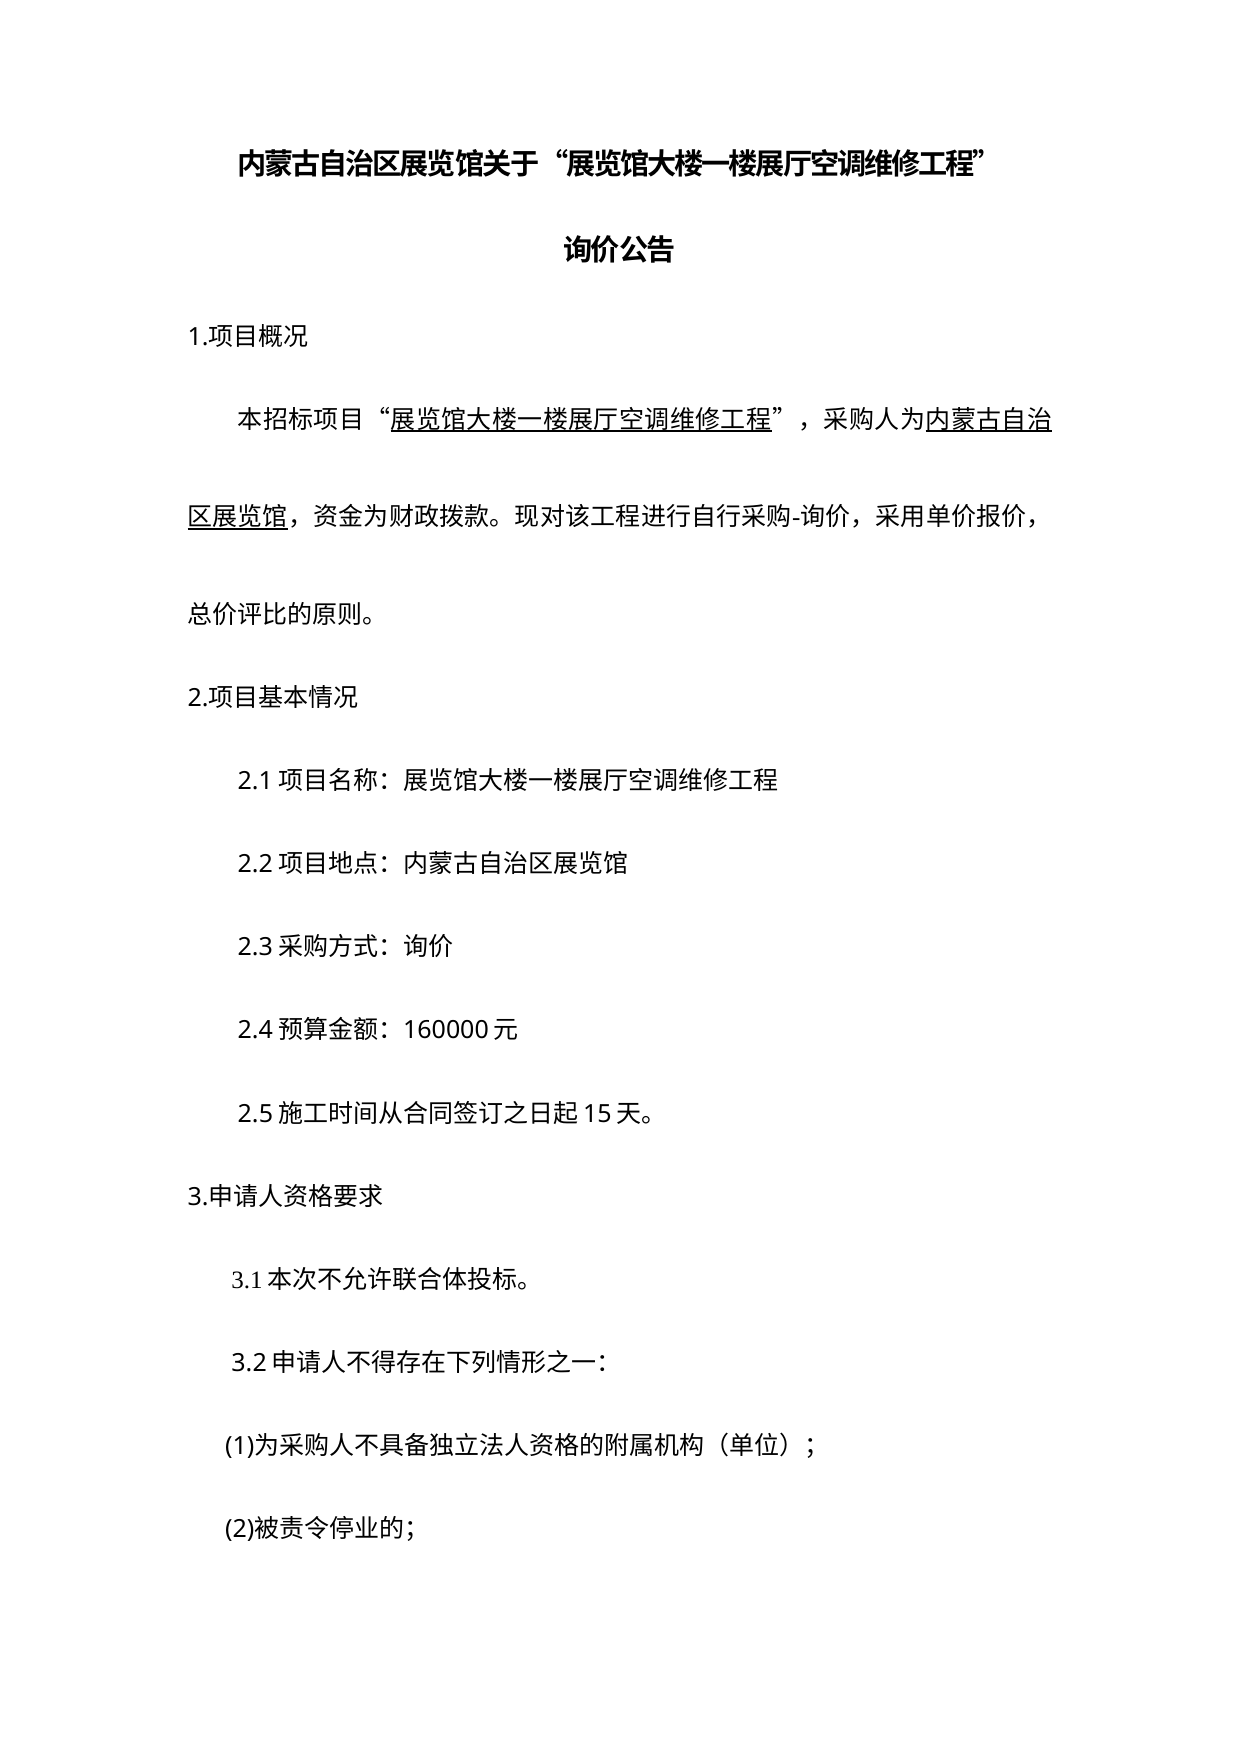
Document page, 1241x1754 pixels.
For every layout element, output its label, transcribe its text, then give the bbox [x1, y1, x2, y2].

text 2.1项目名称：展览馆大楼一楼展厅空调维修工程 [187, 746, 1053, 811]
text 3.2申请人不得存在下列情形之一： [187, 1328, 1053, 1393]
text 1.项目概况 [187, 302, 1053, 367]
text 2.3采购方式：询价 [187, 912, 1053, 977]
text (1)为采购人不具备独立法人资格的附属机构（单位）； [187, 1411, 1053, 1476]
text 询价公告 [187, 216, 1053, 281]
text 2.2项目地点：内蒙古自治区展览馆 [187, 829, 1053, 894]
text 3.1本次不允许联合体投标。 [187, 1245, 1053, 1310]
text 2.项目基本情况 [187, 663, 1053, 728]
text 3.申请人资格要求 [187, 1162, 1053, 1227]
text 2.4预算金额：160000元 [187, 996, 1053, 1061]
text 内蒙古自治区展览馆关于“展览馆大楼一楼展厅空调维修工程” [187, 129, 1053, 194]
text 2.5施工时间从合同签订之日起15天。 [187, 1079, 1053, 1144]
text 本招标项目“展览馆大楼一楼展厅空调维修工程”，采购人为内蒙古自治区展览馆，资金为财政拨款。现对该工程进行自行采购-询价，采用单价报价，总价评比的原则。 [187, 385, 1053, 645]
text (2)被责令停业的； [187, 1494, 1053, 1559]
